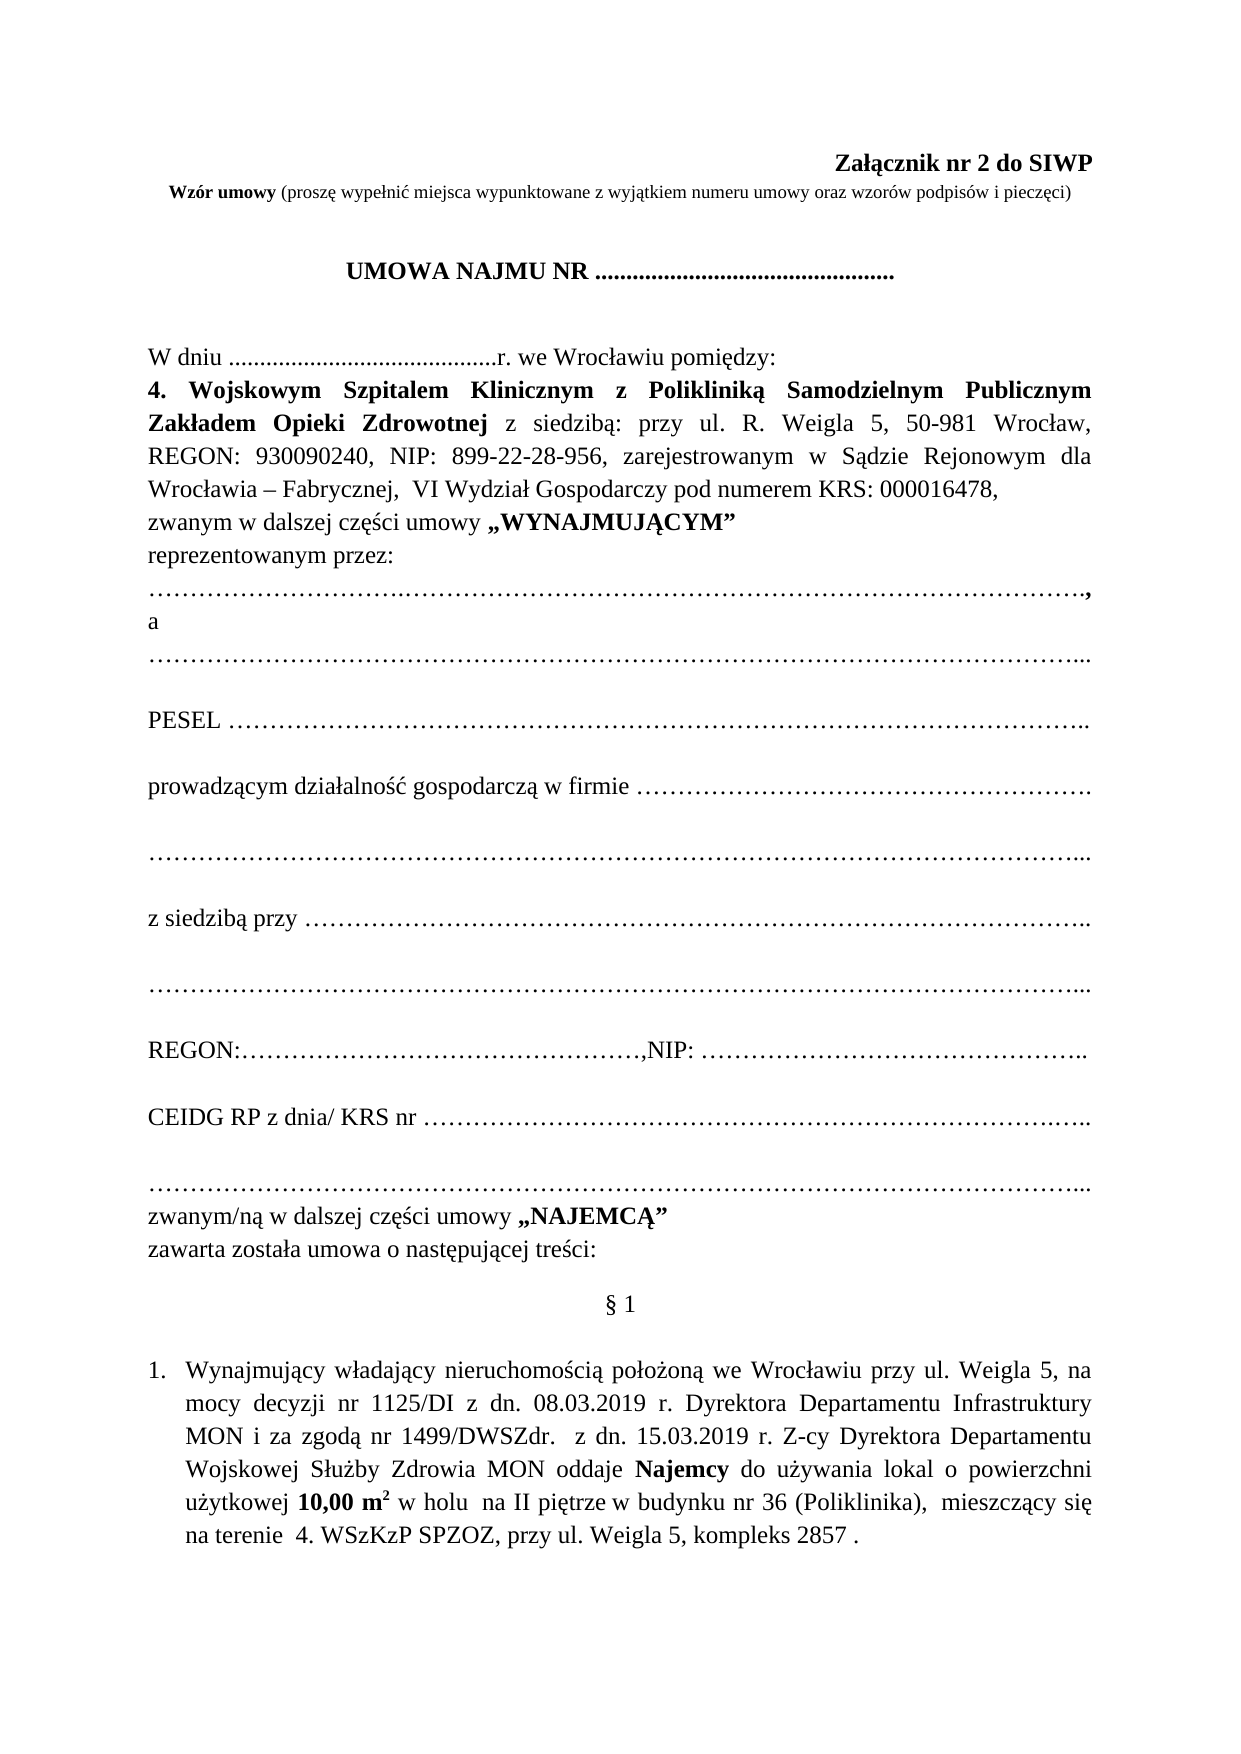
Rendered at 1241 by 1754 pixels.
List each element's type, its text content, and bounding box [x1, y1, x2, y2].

text Wzór umowy (proszę wypełnić miejsca wypunktowane z wyjątkiem numeru umowy oraz wzorów podpisów i pieczęci) [148, 181, 1092, 202]
text W dniu ...........................................r. we Wrocławiu pomiędzy: [148, 342, 1092, 371]
subtitle UMOWA NAJMU NR ................................................ [148, 256, 1092, 285]
text zwanym/ną w dalszej części umowy „NAJEMCĄ” [148, 1201, 1092, 1229]
text reprezentowanym przez: [148, 540, 1092, 569]
text Załącznik nr 2 do SIWP [148, 148, 1092, 176]
text REGON:…………………………………………,NIP: ……………………………………….. [148, 1036, 1092, 1064]
text ………………………….………………………………………………………………………., [148, 573, 1092, 602]
text § 1 [148, 1289, 1092, 1317]
text a [148, 606, 1092, 635]
text …………………………………………………………………………………………………... [148, 837, 1092, 866]
text z siedzibą przy ………………………………………………………………………………….. [148, 903, 1092, 932]
list Wynajmujący władający nieruchomością położoną we Wrocławiu przy ul. Weigla 5, na mocy decyzji nr 1125/DI z dn. 08.03.2019 r. Dyrektora Departamentu Infrastruktury MON i za zgodą nr 1499/DWSZdr. z dn. 15.03.2019 r. Z-cy Dyrektora Departamentu Wojskowej Służby Zdrowia MON oddaje Najemcy do używania lokal o powierzchni użytkowej 10,00 m2 w holu na II piętrze w budynku nr 36 (Poliklinika), mieszczący się na terenie 4. WSzKzP SPZOZ, przy ul. Weigla 5, kompleks 2857 . [148, 1355, 1092, 1549]
text PESEL ………………………………………………………………………………………….. [148, 705, 1092, 734]
text prowadzącym działalność gospodarczą w firmie ………………………………………………. [148, 771, 1092, 800]
text …………………………………………………………………………………………………... [148, 1168, 1092, 1196]
text CEIDG RP z dnia/ KRS nr ………………………………………………………………….….. [148, 1102, 1092, 1130]
text 4. Wojskowym Szpitalem Klinicznym z Polikliniką Samodzielnym Publicznym Zakładem Opieki Zdrowotnej z siedzibą: przy ul. R. Weigla 5, 50-981 Wrocław, REGON: 930090240, NIP: 899-22-28-956, zarejestrowanym w Sądzie Rejonowym dla Wrocławia – Fabrycznej, VI Wydział Gospodarczy pod numerem KRS: 000016478, [148, 375, 1092, 503]
text …………………………………………………………………………………………………... [148, 639, 1092, 668]
text …………………………………………………………………………………………………... [148, 969, 1092, 998]
text zwanym w dalszej części umowy „WYNAJMUJĄCYM” [148, 507, 1092, 536]
text zawarta została umowa o następującej treści: [148, 1234, 1092, 1262]
